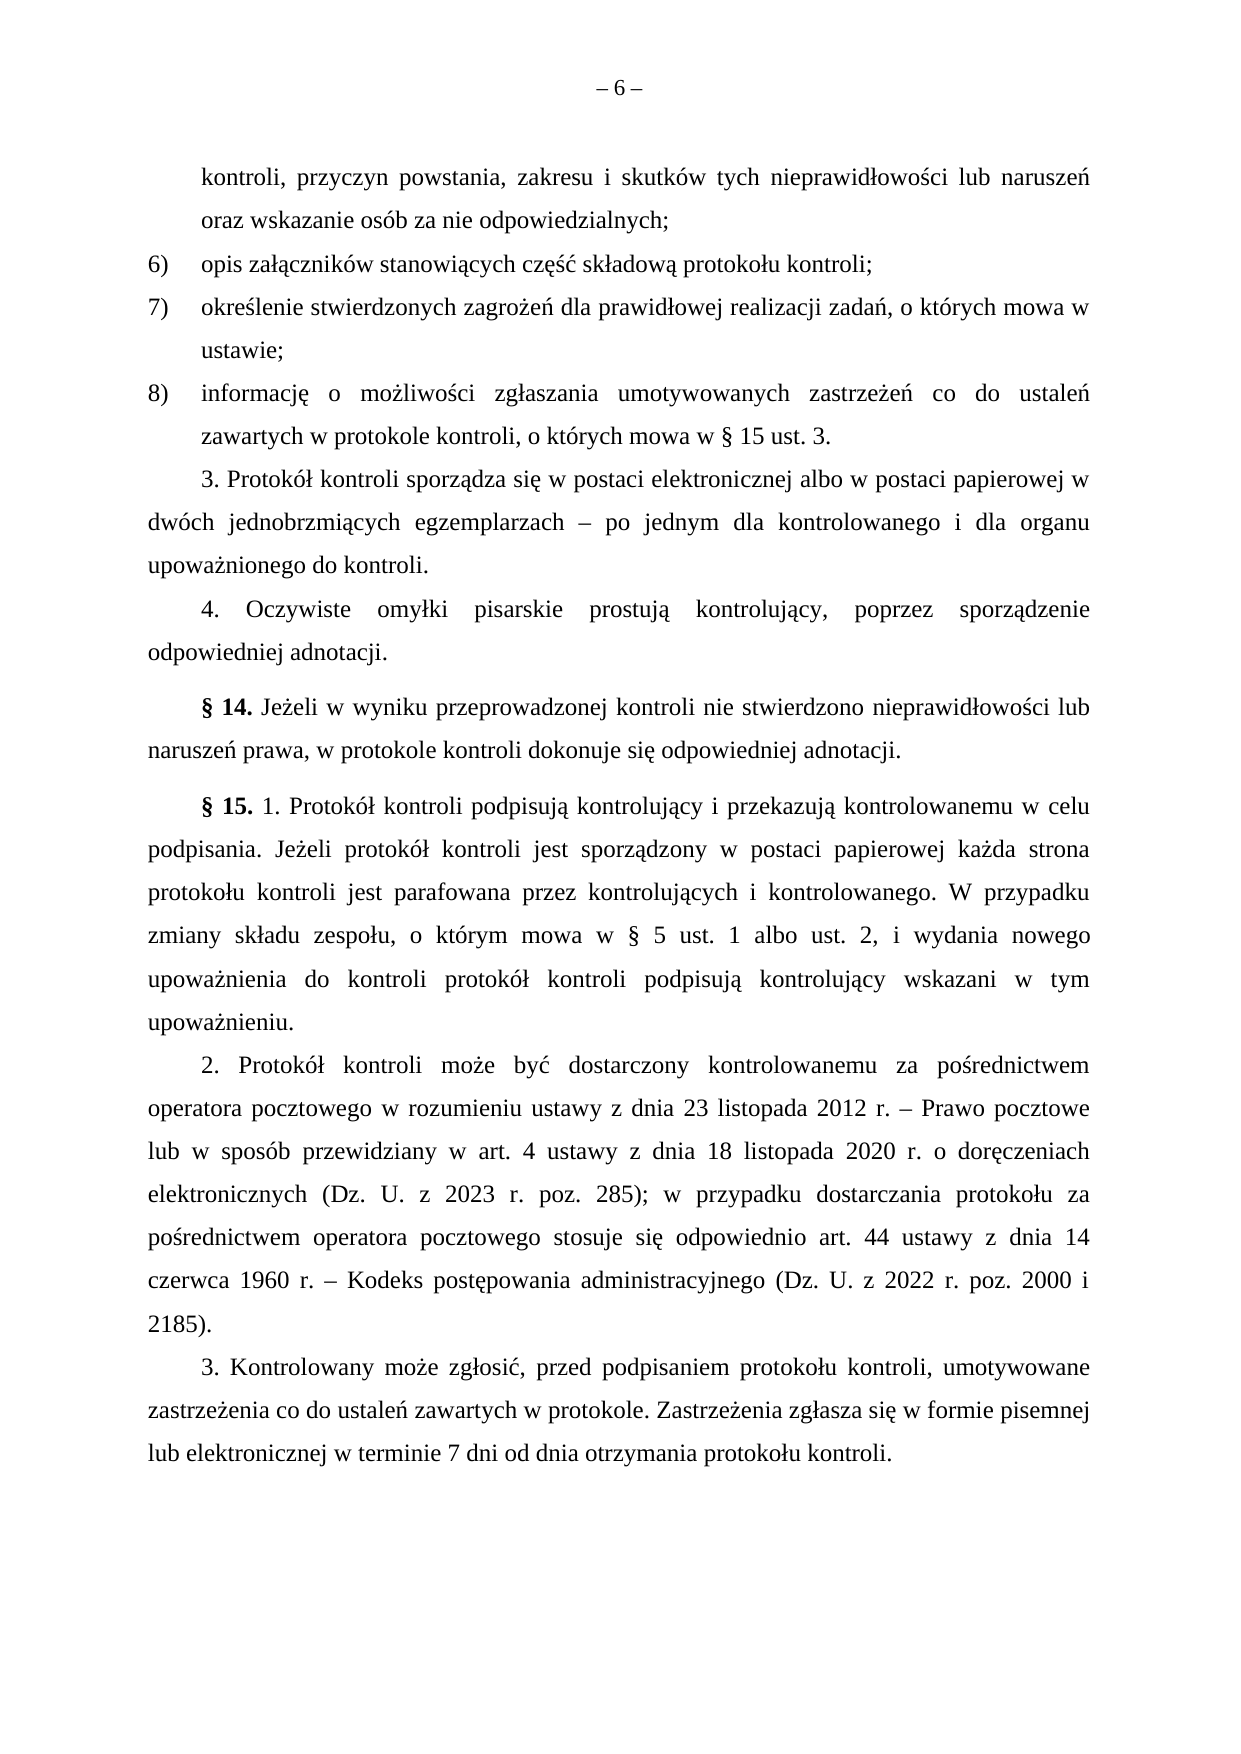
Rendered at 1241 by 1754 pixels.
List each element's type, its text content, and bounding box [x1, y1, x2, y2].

text 6) opis załączników stanowiących część składową protokołu kontroli; [148, 249, 1091, 277]
text 7) określenie stwierdzonych zagrożeń dla prawidłowej realizacji zadań, o których mowa w ustawie; [148, 292, 1091, 364]
text § 15. 1. Protokół kontroli podpisują kontrolujący i przekazują kontrolowanemu w celu podpisania. Jeżeli protokół kontroli jest sporządzony w postaci papierowej każda strona protokołu kontroli jest parafowana przez kontrolujących i kontrolowanego. W przypadku zmiany składu zespołu, o którym mowa w § 5 ust. 1 albo ust. 2, i wydania nowego upoważnienia do kontroli protokół kontroli podpisują kontrolujący wskazani w tym upoważnieniu. [148, 791, 1091, 1036]
text 4. Oczywiste omyłki pisarskie prostują kontrolujący, poprzez sporządzenie odpowiedniej adnotacji. [148, 594, 1091, 666]
text 3. Kontrolowany może zgłosić, przed podpisaniem protokołu kontroli, umotywowane zastrzeżenia co do ustaleń zawartych w protokole. Zastrzeżenia zgłasza się w formie pisemnej lub elektronicznej w terminie 7 dni od dnia otrzymania protokołu kontroli. [148, 1352, 1091, 1467]
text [148, 162, 1091, 234]
text 3. Protokół kontroli sporządza się w postaci elektronicznej albo w postaci papierowej w dwóch jednobrzmiących egzemplarzach – po jednym dla kontrolowanego i dla organu upoważnionego do kontroli. [148, 464, 1091, 579]
text § 14. Jeżeli w wyniku przeprowadzonej kontroli nie stwierdzono nieprawidłowości lub naruszeń prawa, w protokole kontroli dokonuje się odpowiedniej adnotacji. [148, 692, 1091, 764]
text 8) informację o możliwości zgłaszania umotywowanych zastrzeżeń co do ustaleń zawartych w protokole kontroli, o których mowa w § 15 ust. 3. [148, 378, 1091, 450]
text 2. Protokół kontroli może być dostarczony kontrolowanemu za pośrednictwem operatora pocztowego w rozumieniu ustawy z dnia 23 listopada 2012 r. – Prawo pocztowe lub w sposób przewidziany w art. 4 ustawy z dnia 18 listopada 2020 r. o doręczeniach elektronicznych (Dz. U. z 2023 r. poz. 285); w przypadku dostarczania protokołu za pośrednictwem operatora pocztowego stosuje się odpowiednio art. 44 ustawy z dnia 14 czerwca 1960 r. – Kodeks postępowania administracyjnego (Dz. U. z 2022 r. poz. 2000 i 2185). [148, 1050, 1091, 1337]
